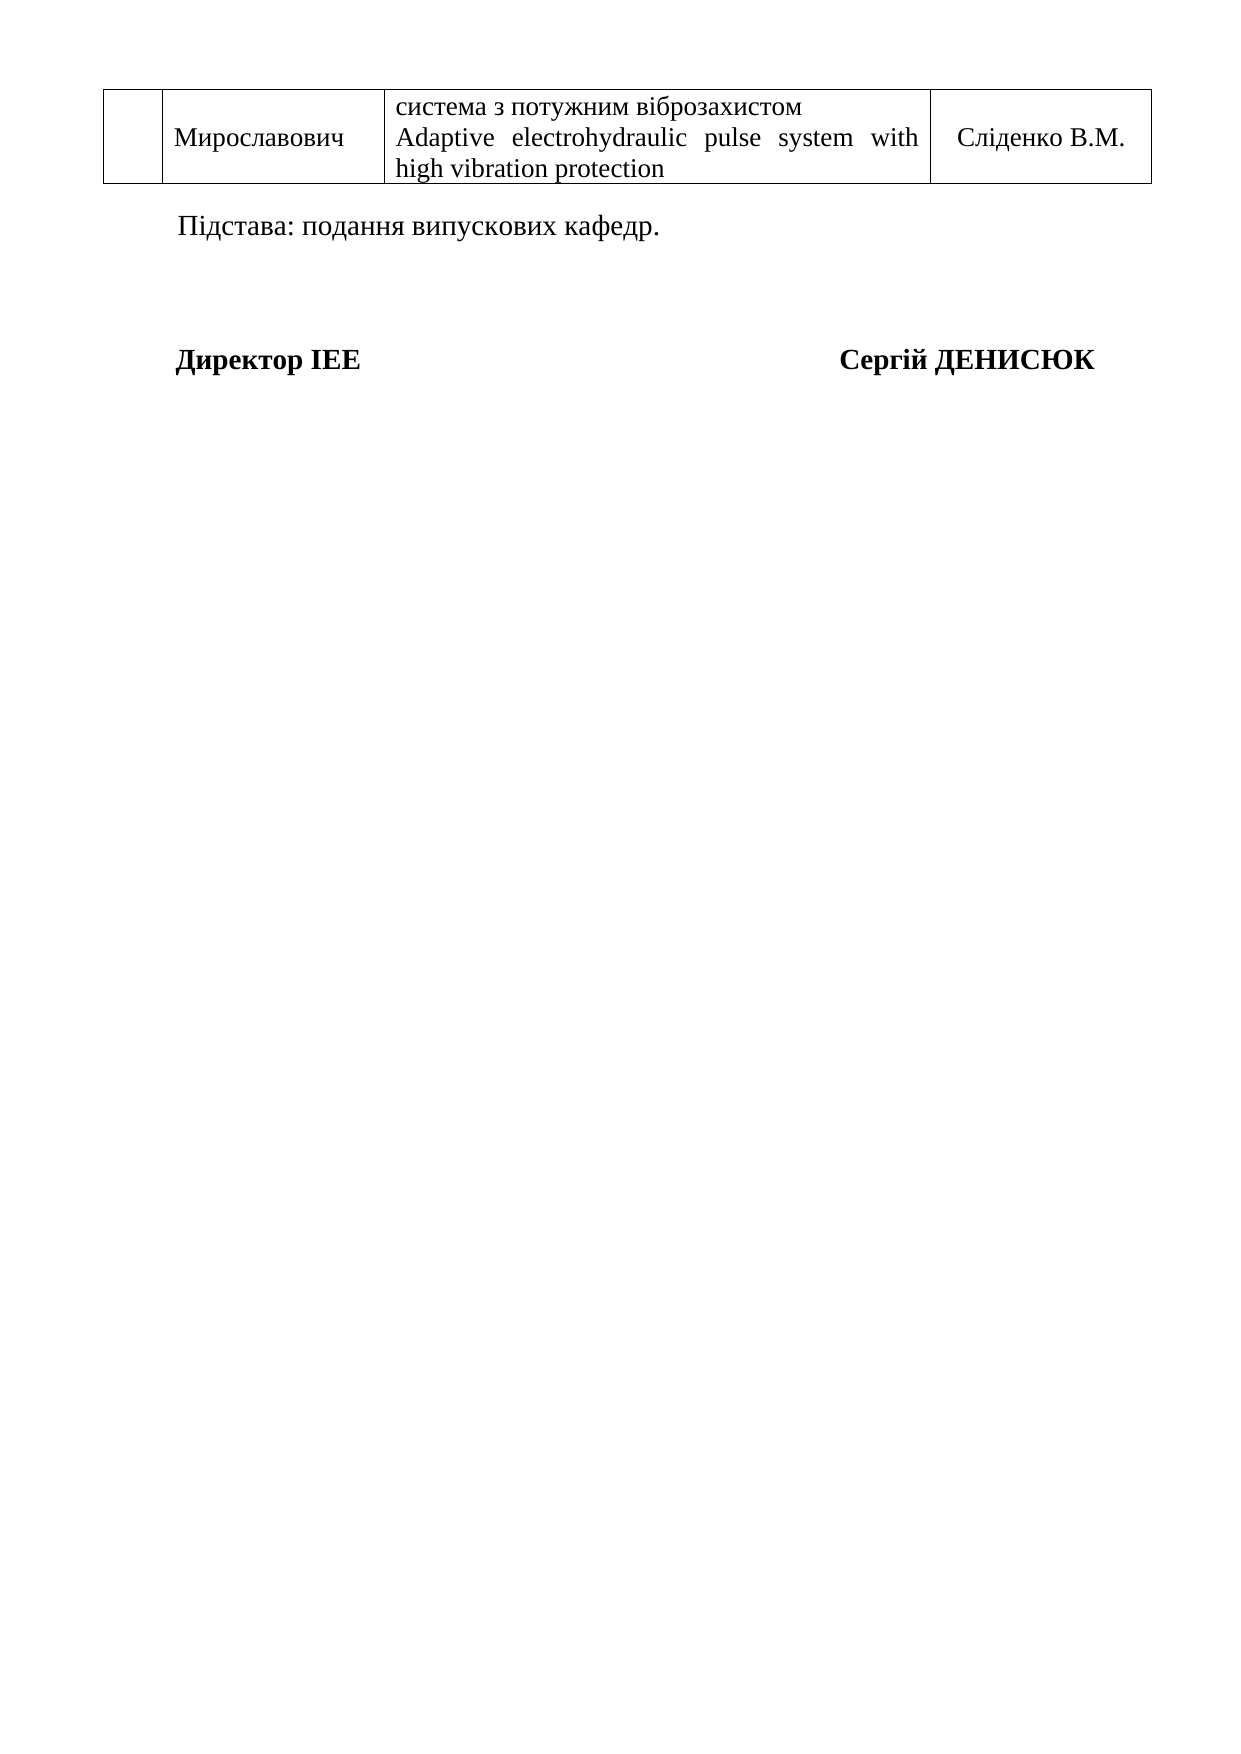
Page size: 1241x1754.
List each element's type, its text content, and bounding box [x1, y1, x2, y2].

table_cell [931, 90, 1151, 183]
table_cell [163, 90, 384, 183]
text Директор ІЕЕ Сергій ДЕНИСЮК [103, 342, 1167, 376]
text Підстава: подання випускових кафедр. [103, 208, 1167, 242]
table_cell [104, 90, 162, 183]
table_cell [385, 90, 930, 183]
